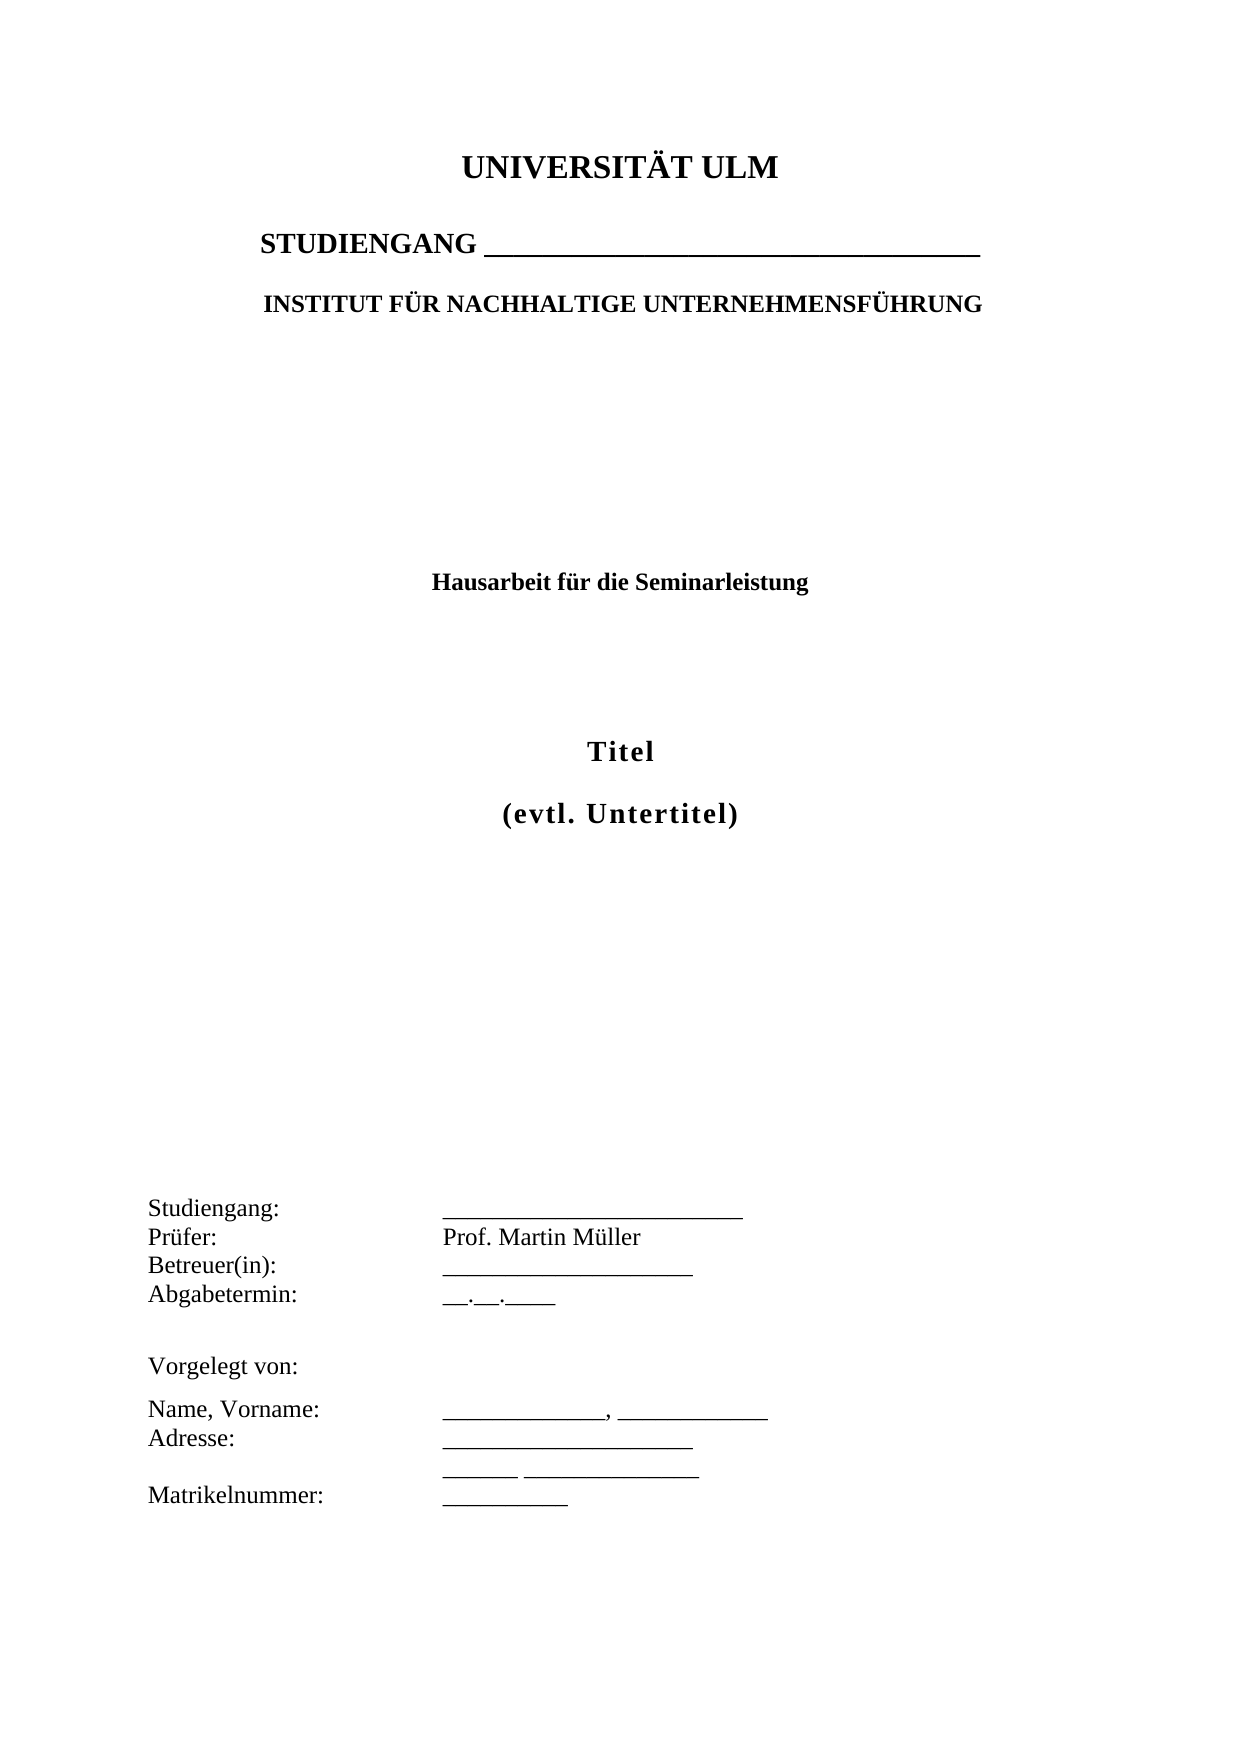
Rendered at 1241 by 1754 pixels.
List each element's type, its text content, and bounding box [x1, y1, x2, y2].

text Name, Vorname: _____________, ____________ [148, 1394, 1093, 1423]
text STUDIENGANG __________________________________ [148, 226, 1093, 259]
text UNIVERSITÄT ULM [148, 148, 1093, 186]
text Vorgelegt von: [148, 1351, 1093, 1380]
text Titel [148, 734, 1093, 767]
text Abgabetermin: __.__.____ [148, 1279, 1093, 1308]
text Hausarbeit für die Seminarleistung [148, 567, 1093, 596]
text (evtl. Untertitel) [148, 797, 1093, 830]
text Prüfer: Prof. Martin Müller [148, 1222, 1093, 1251]
text INSTITUT FÜR NACHHALTIGE UNTERNEHMENSFÜHRUNG [148, 289, 1093, 317]
text Matrikelnummer: __________ [148, 1481, 1093, 1509]
text Betreuer(in): ____________________ [148, 1251, 1093, 1279]
text Studiengang: ________________________ [148, 1193, 1093, 1222]
text ______ ______________ [369, 1452, 1093, 1481]
text Adresse: ____________________ [148, 1423, 1093, 1452]
